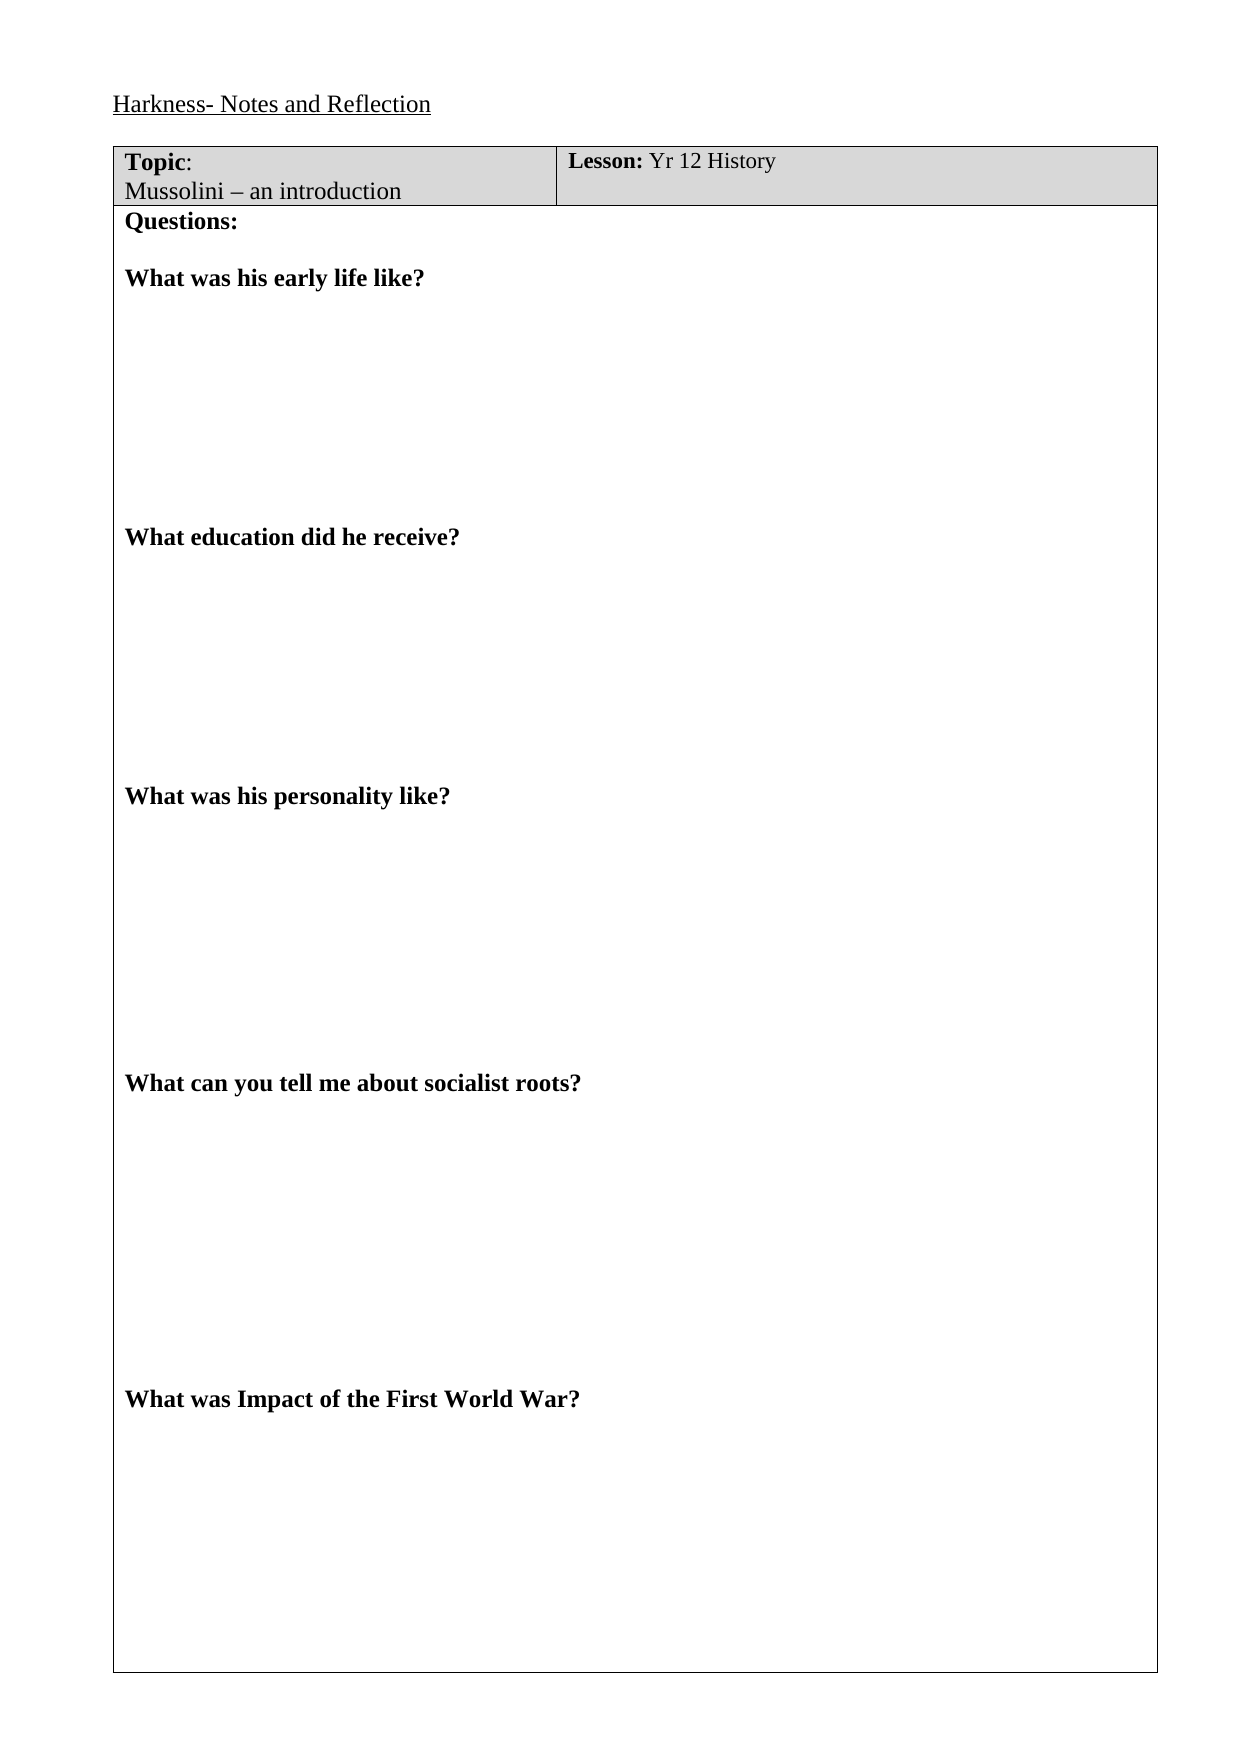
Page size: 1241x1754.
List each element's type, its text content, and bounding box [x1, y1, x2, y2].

table_header Topic: Mussolini – an introduction [114, 147, 556, 205]
table_header Lesson: Yr 12 History [557, 147, 1157, 205]
text Harkness- Notes and Reflection [112, 89, 1128, 117]
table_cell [114, 206, 1157, 1672]
